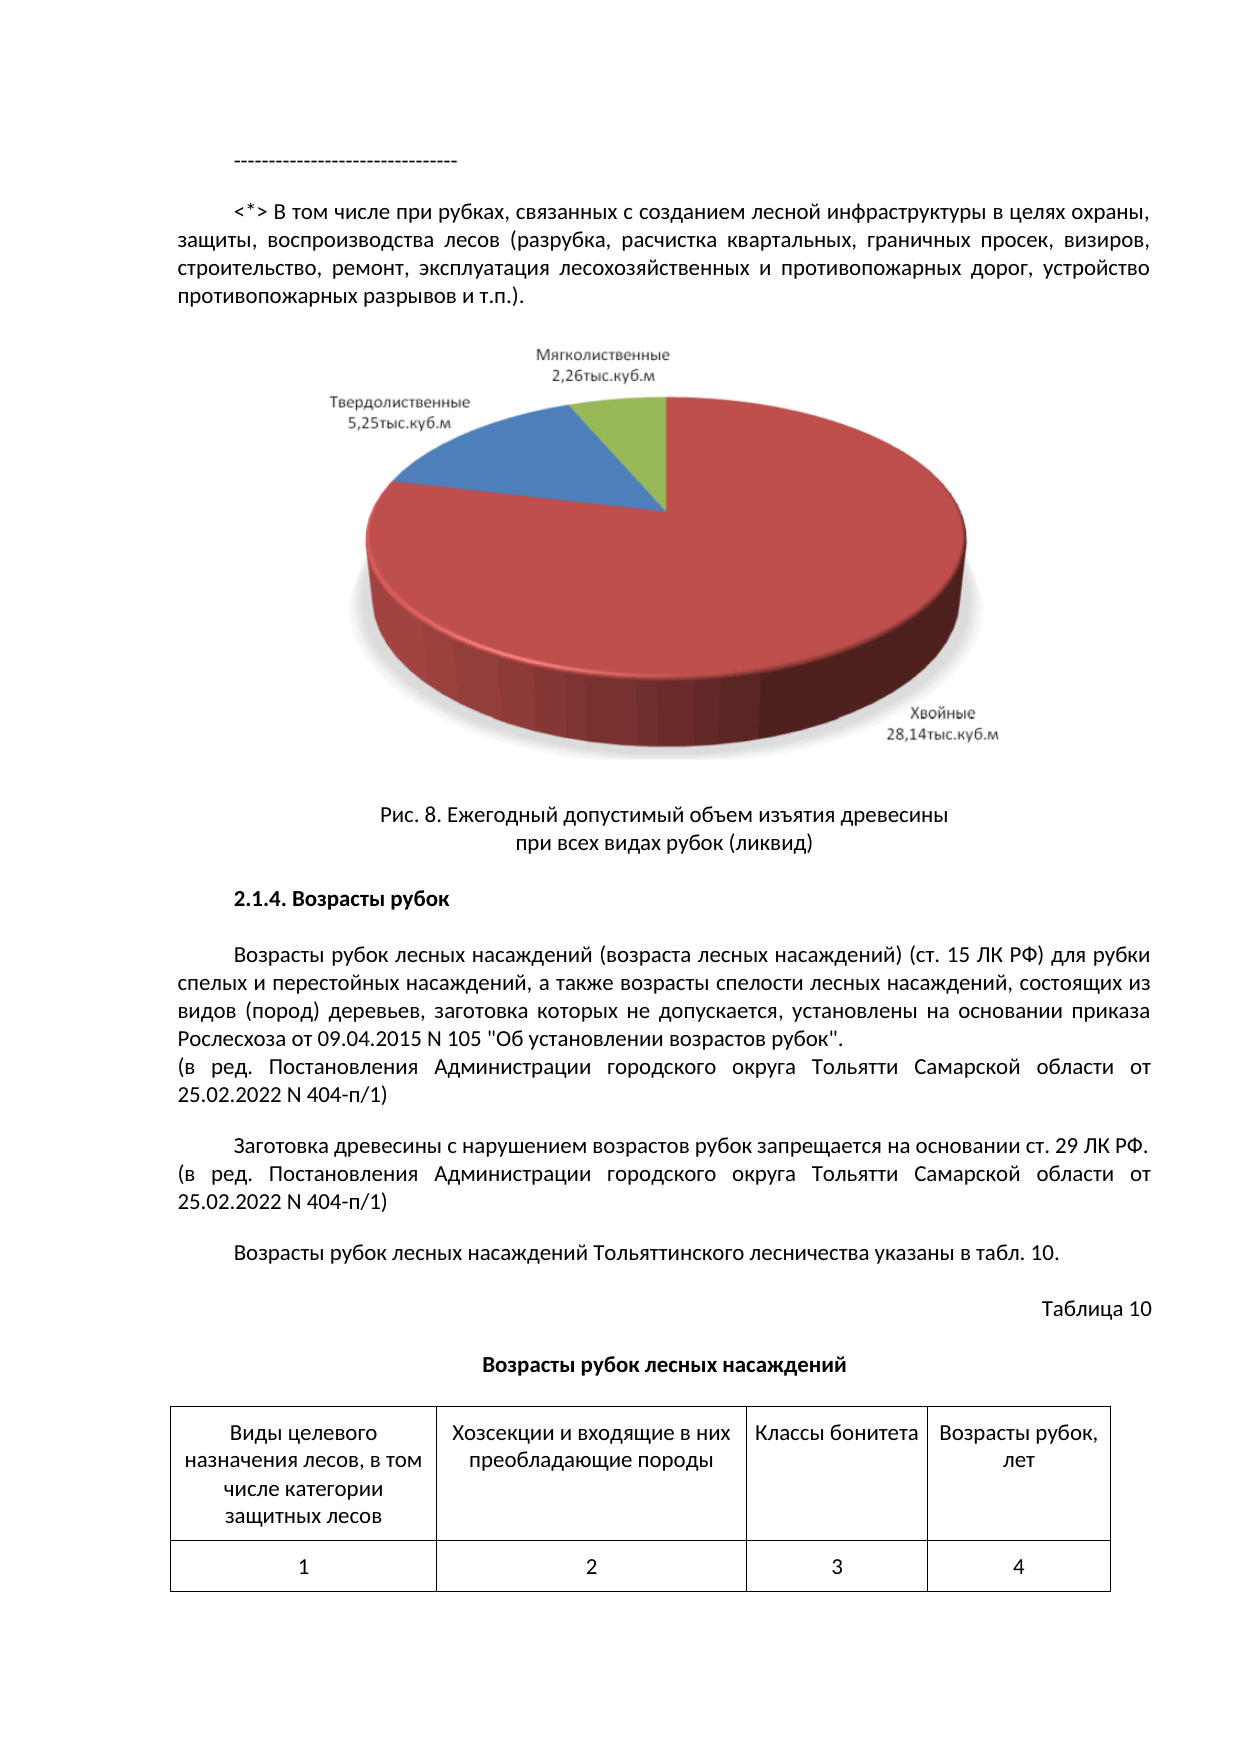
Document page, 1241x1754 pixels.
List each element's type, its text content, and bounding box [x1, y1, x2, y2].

text Возрасты рубок лесных насаждений Тольяттинского лесничества указаны в табл. 10. [177, 1238, 1152, 1266]
picture [312, 337, 1017, 772]
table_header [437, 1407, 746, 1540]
text при всех видах рубок (ликвид) [177, 828, 1152, 856]
text (в ред. Постановления Администрации городского округа Тольятти Самарской области от 25.02.2022 N 404-п/1) [177, 1052, 1152, 1108]
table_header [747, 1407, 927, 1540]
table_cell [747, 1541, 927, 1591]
title Возрасты рубок лесных насаждений [177, 1350, 1152, 1378]
text (в ред. Постановления Администрации городского округа Тольятти Самарской области от 25.02.2022 N 404-п/1) [177, 1159, 1152, 1215]
text Заготовка древесины с нарушением возрастов рубок запрещается на основании ст. 29 ЛК РФ. [177, 1131, 1152, 1159]
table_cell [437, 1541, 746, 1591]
title 2.1.4. Возрасты рубок [177, 884, 1152, 912]
text Таблица 10 [177, 1294, 1152, 1322]
text <*> В том числе при рубках, связанных с созданием лесной инфраструктуры в целях охраны, защиты, воспроизводства лесов (разрубка, расчистка квартальных, граничных просек, визиров, строительство, ремонт, эксплуатация лесохозяйственных и противопожарных дорог, устройство противопожарных разрывов и т.п.). [177, 197, 1152, 309]
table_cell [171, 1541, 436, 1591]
text Возрасты рубок лесных насаждений (возраста лесных насаждений) (ст. 15 ЛК РФ) для рубки спелых и перестойных насаждений, а также возрасты спелости лесных насаждений, состоящих из видов (пород) деревьев, заготовка которых не допускается, установлены на основании приказа Рослесхоза от 09.04.2015 N 105 "Об установлении возрастов рубок". [177, 940, 1152, 1052]
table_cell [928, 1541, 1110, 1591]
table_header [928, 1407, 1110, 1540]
text Рис. 8. Ежегодный допустимый объем изъятия древесины [177, 800, 1152, 828]
text -------------------------------- [177, 146, 1152, 174]
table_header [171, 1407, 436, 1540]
